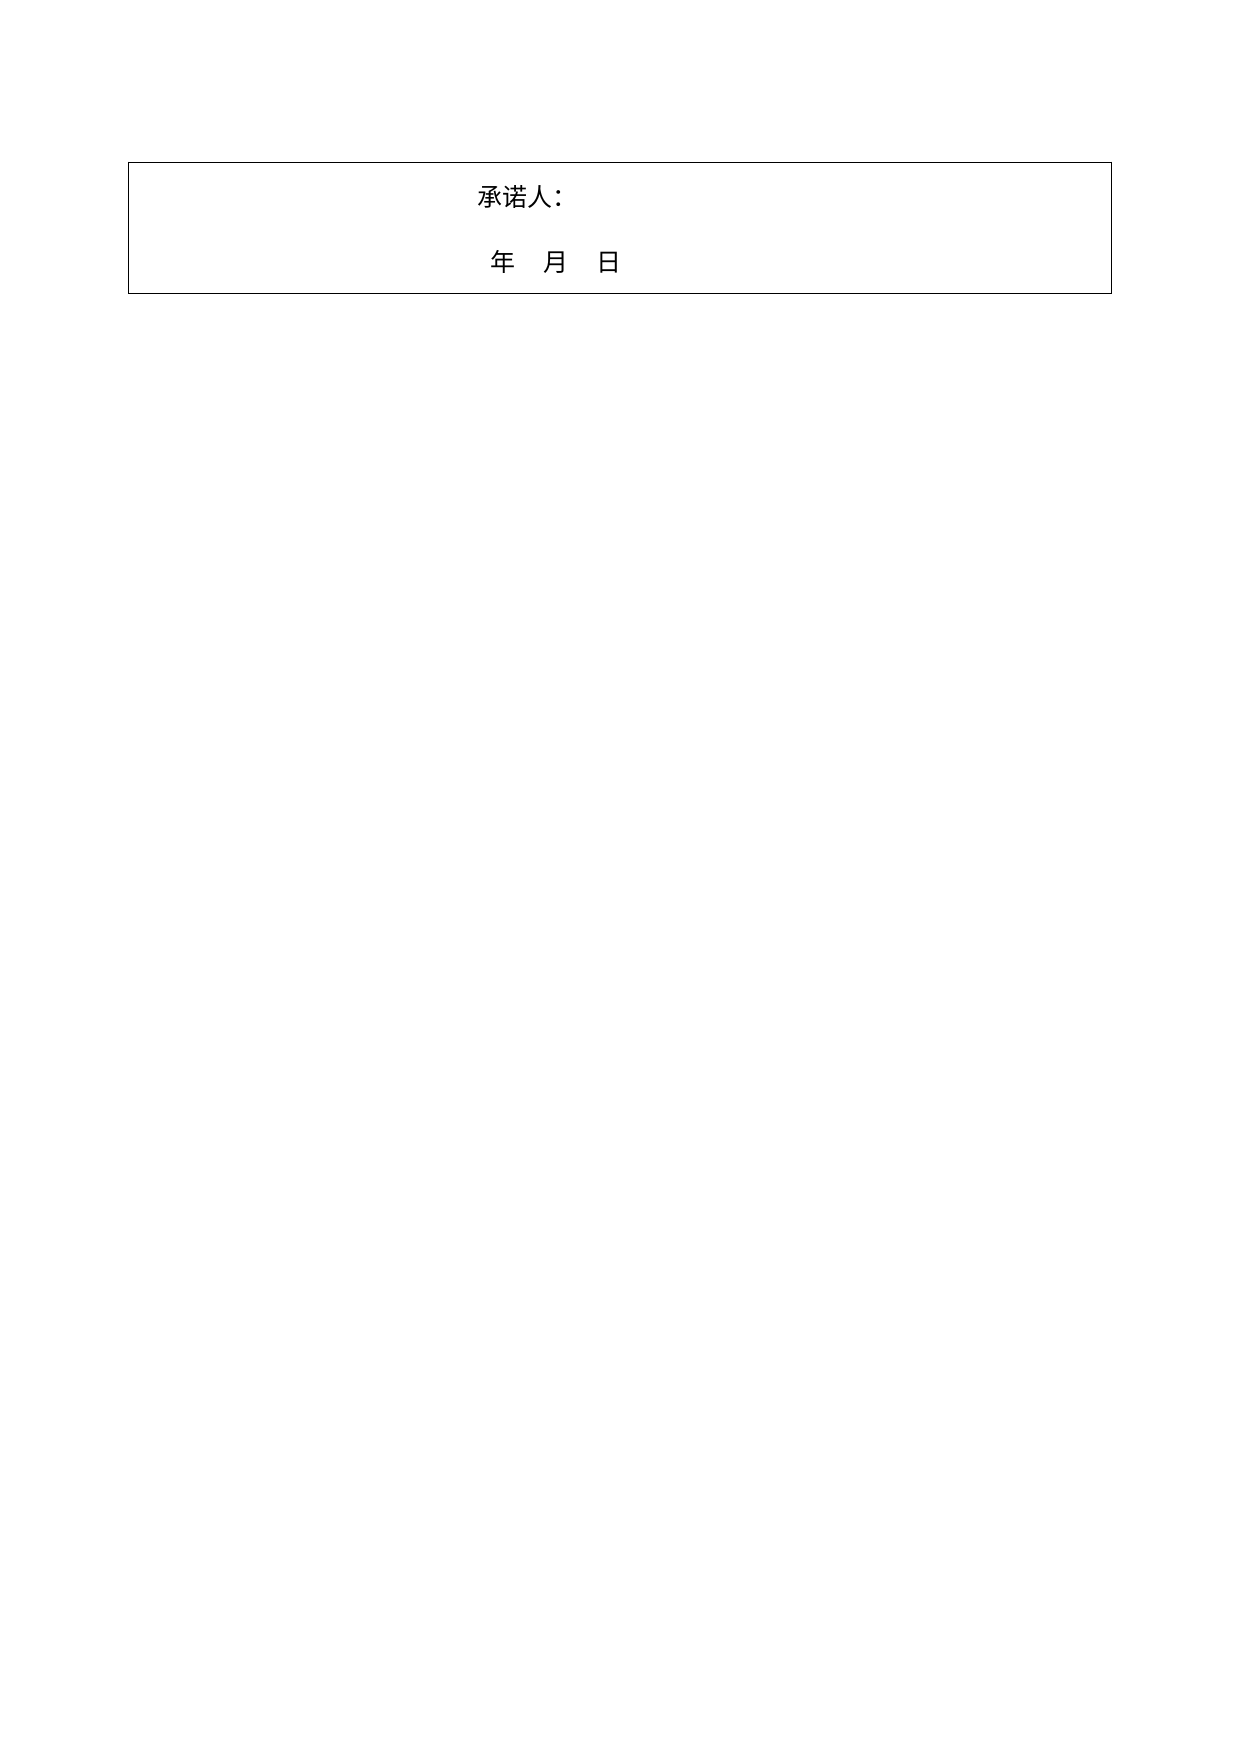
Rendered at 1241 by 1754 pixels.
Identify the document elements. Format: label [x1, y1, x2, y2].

table_cell [129, 163, 1111, 293]
